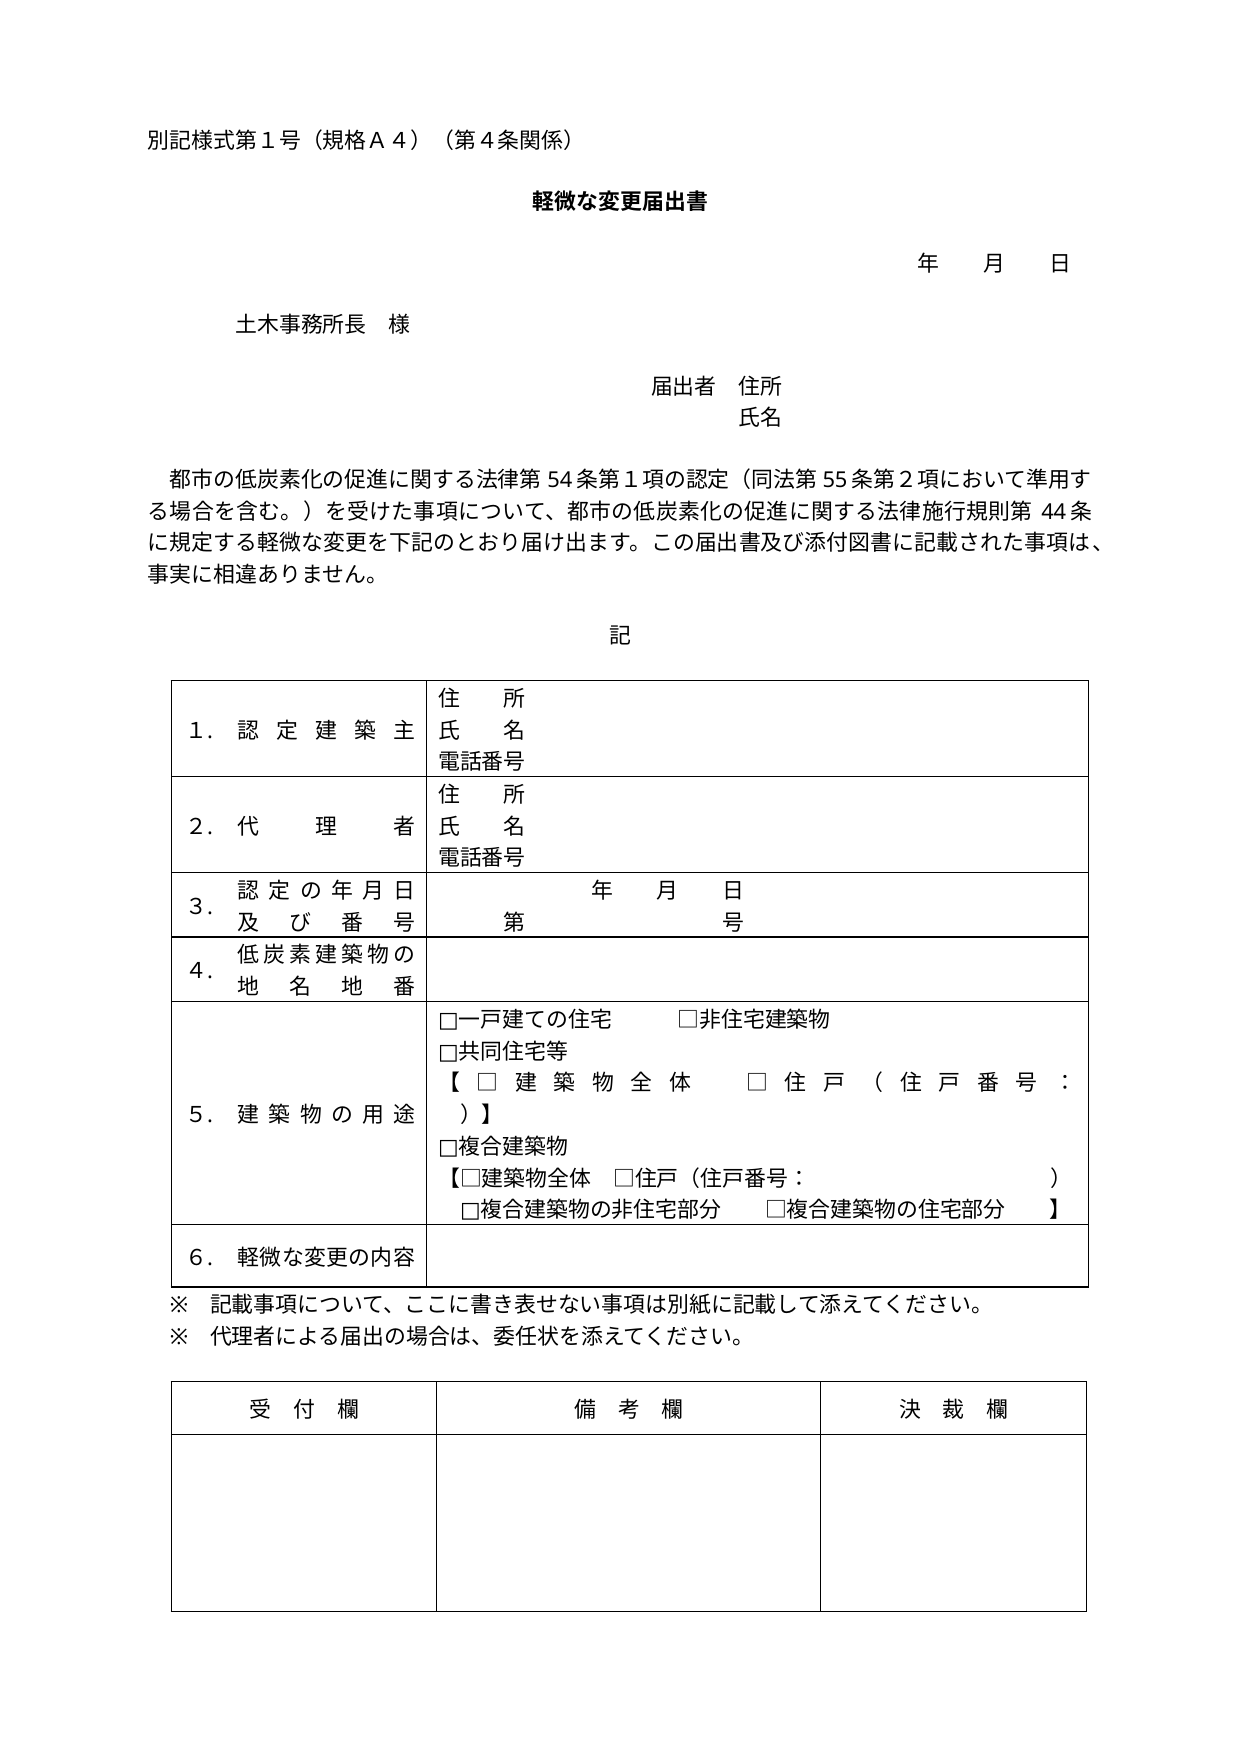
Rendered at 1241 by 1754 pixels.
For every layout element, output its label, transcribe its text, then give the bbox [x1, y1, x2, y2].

text ※ 記載事項について、ここに書き表せない事項は別紙に記載して添えてください。 [169, 1287, 1092, 1319]
table_cell [427, 938, 1088, 1001]
text 別記様式第１号（規格Ａ４）（第４条関係） [148, 123, 1092, 154]
table_cell ５. [172, 1002, 226, 1224]
text 都市の低炭素化の促進に関する法律第54条第１項の認定（同法第55条第２項において準用する場合を含む。）を受けた事項について、都市の低炭素化の促進に関する法律施行規則第44条に規定する軽微な変更を下記のとおり届け出ます。この届出書及び添付図書に記載された事項は、事実に相違ありません。 [148, 462, 1092, 589]
table_cell 軽微な変更の内容 [226, 1225, 426, 1286]
table_cell 低炭素建築物の 地名地番 [226, 938, 426, 1001]
text 軽微な変更届出書 [148, 184, 1092, 216]
table_cell □一戸建ての住宅 □非住宅建築物 □共同住宅等 【□建築物全体 □住戸（住戸番号： ）】 □複合建築物 【□建築物全体 □住戸（住戸番号： ） □複合建築物の非住宅部分 □複合建築物の住宅部分 】 [427, 1002, 1088, 1224]
table_cell ４. [172, 938, 226, 1001]
table_cell ２. [172, 777, 226, 872]
table_cell ３. [172, 873, 226, 936]
table_cell 認定の年月日 及び番号 [226, 873, 426, 936]
table_cell [172, 1435, 436, 1611]
table_cell 年 月 日 第 号 [427, 873, 1088, 936]
table_header 受 付 欄 [172, 1382, 436, 1434]
table_cell 住 所 氏 名 電話番号 [427, 777, 1088, 872]
text 届出者 住所 [651, 369, 1092, 400]
table_header 備 考 欄 [437, 1382, 820, 1434]
table_cell [427, 1225, 1088, 1286]
table_header 決 裁 欄 [821, 1382, 1086, 1434]
table_cell [821, 1435, 1086, 1611]
table_cell 代理者 [226, 777, 426, 872]
text 土木事務所長 様 [148, 307, 1092, 339]
table_header 認定建築主 [226, 681, 426, 776]
table_header １. [172, 681, 226, 776]
table_cell ６. [172, 1225, 226, 1286]
text 記 [148, 618, 1092, 650]
table_header 住 所 氏 名 電話番号 [427, 681, 1088, 776]
table_cell [437, 1435, 820, 1611]
text ※ 代理者による届出の場合は、委任状を添えてください。 [169, 1319, 1092, 1351]
table_cell 建築物の用途 [226, 1002, 426, 1224]
text 氏名 [651, 400, 1092, 432]
text 年 月 日 [148, 246, 1071, 277]
